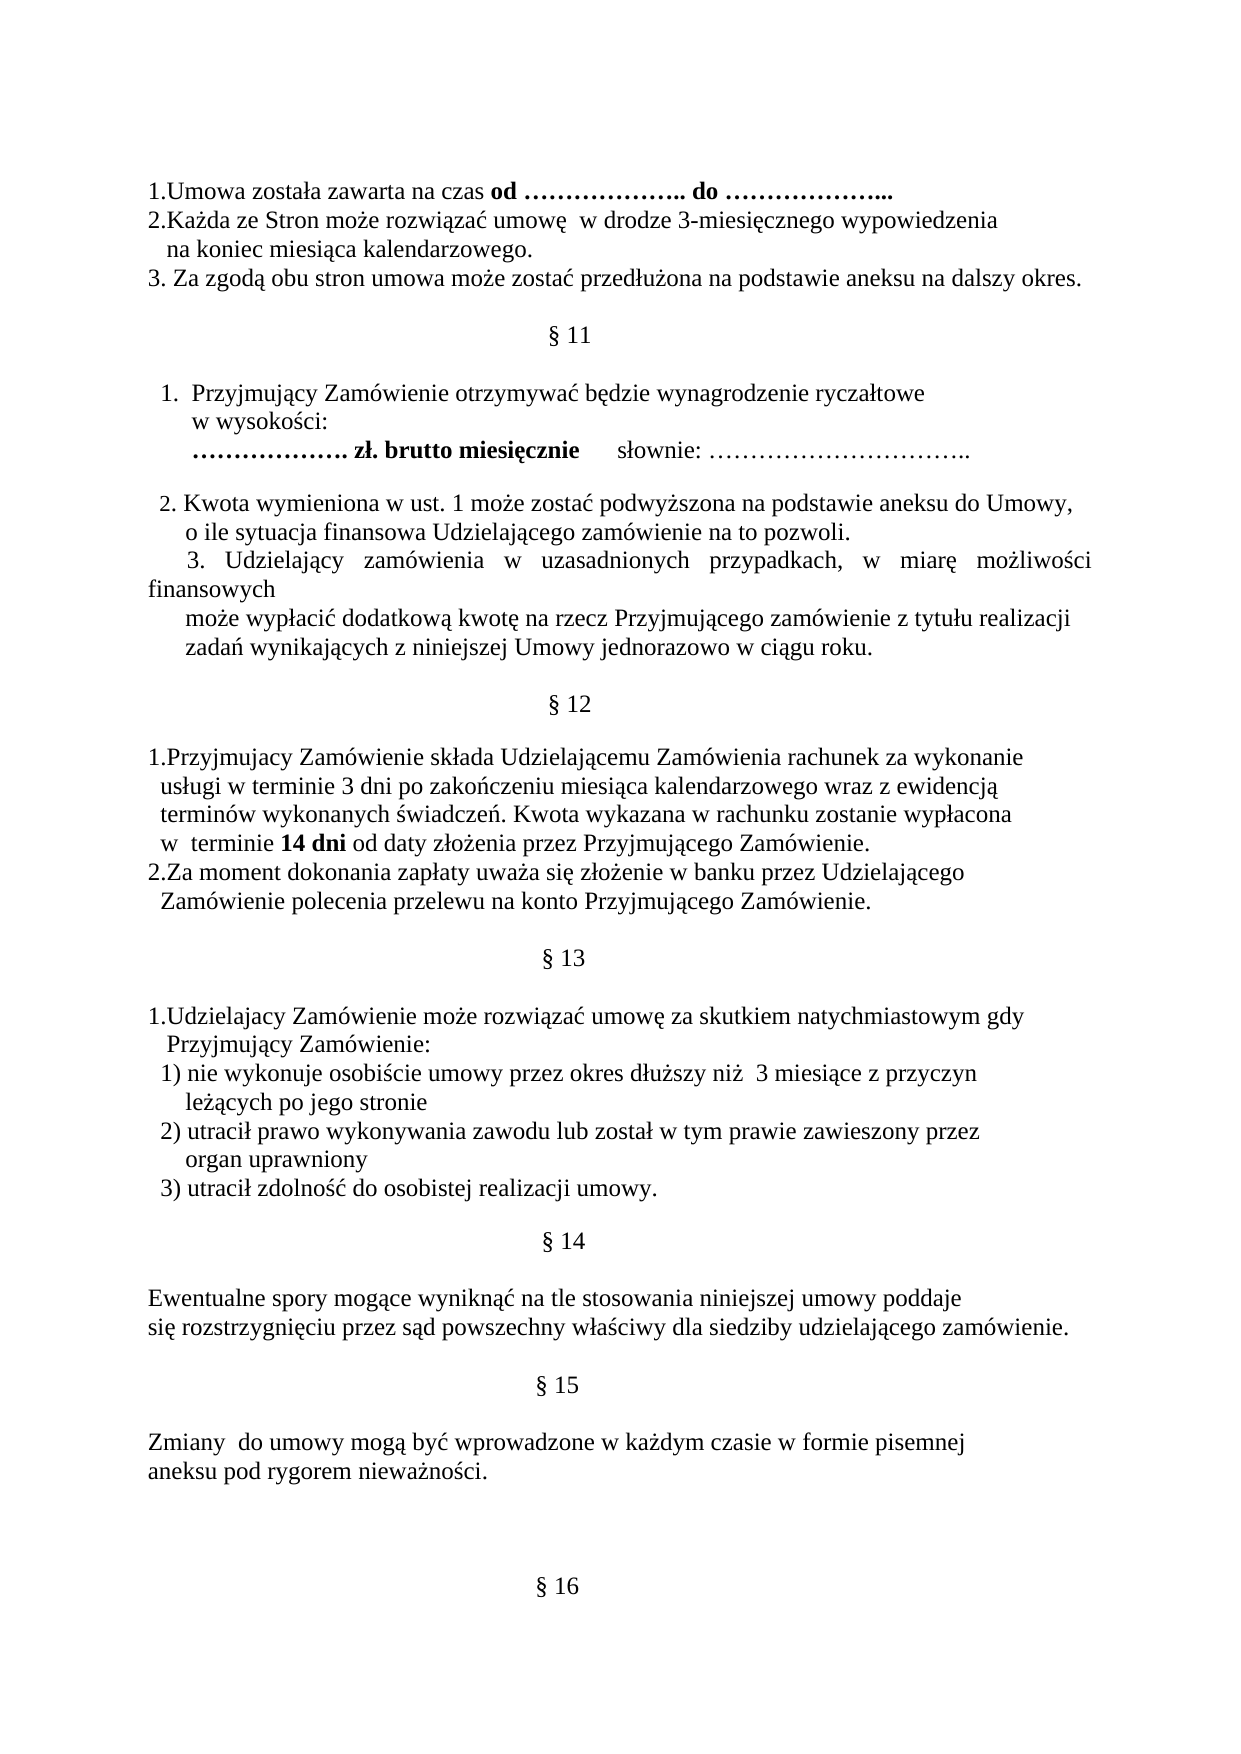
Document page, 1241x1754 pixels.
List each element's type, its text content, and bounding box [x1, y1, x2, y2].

text aneksu pod rygorem nieważności. [148, 1456, 1093, 1485]
text się rozstrzygnięciu przez sąd powszechny właściwy dla siedziby udzielającego zamówienie. [148, 1312, 1093, 1341]
text organ uprawniony [148, 1144, 1093, 1173]
text § 14 [148, 1226, 1093, 1255]
text Przyjmujący Zamówienie: [148, 1029, 1093, 1058]
text leżących po jego stronie [148, 1087, 1093, 1116]
text terminów wykonanych świadczeń. Kwota wykazana w rachunku zostanie wypłacona [148, 799, 1093, 828]
text może wypłacić dodatkową kwotę na rzecz Przyjmującego zamówienie z tytułu realizacji [148, 603, 1093, 632]
text 1. Przyjmujący Zamówienie otrzymywać będzie wynagrodzenie ryczałtowe [148, 378, 1093, 406]
text Zamówienie polecenia przelewu na konto Przyjmującego Zamówienie. [148, 886, 1093, 914]
text w terminie 14 dni od daty złożenia przez Przyjmującego Zamówienie. [148, 828, 1093, 857]
text § 12 [148, 689, 1093, 718]
text § 15 [148, 1370, 1093, 1398]
text 3) utracił zdolność do osobistej realizacji umowy. [148, 1173, 1093, 1202]
text 1.Przyjmujacy Zamówienie składa Udzielającemu Zamówienia rachunek za wykonanie [148, 742, 1093, 771]
text § 13 [148, 943, 1093, 972]
text na koniec miesiąca kalendarzowego. [148, 234, 1093, 263]
text § 16 [148, 1571, 1093, 1600]
text 1.Umowa została zawarta na czas od ……………….. do ………………... [148, 176, 1093, 205]
text zadań wynikających z niniejszej Umowy jednorazowo w ciągu roku. [148, 632, 1093, 660]
text 2.Każda ze Stron może rozwiązać umowę w drodze 3-miesięcznego wypowiedzenia [148, 205, 1093, 234]
text 2. Kwota wymieniona w ust. 1 może zostać podwyższona na podstawie aneksu do Umowy, [148, 488, 1093, 517]
text ………………. zł. brutto miesięcznie słownie: ………………………….. [148, 435, 1093, 464]
text Zmiany do umowy mogą być wprowadzone w każdym czasie w formie pisemnej [148, 1427, 1093, 1456]
text 3. Udzielający zamówienia w uzasadnionych przypadkach, w miarę możliwości finansowych [148, 545, 1093, 603]
text w wysokości: [148, 406, 1093, 435]
text Ewentualne spory mogące wyniknąć na tle stosowania niniejszej umowy poddaje [148, 1283, 1093, 1312]
text o ile sytuacja finansowa Udzielającego zamówienie na to pozwoli. [148, 517, 1093, 545]
text 2) utracił prawo wykonywania zawodu lub został w tym prawie zawieszony przez [148, 1116, 1093, 1144]
text 1.Udzielajacy Zamówienie może rozwiązać umowę za skutkiem natychmiastowym gdy [148, 1001, 1093, 1029]
text 2.Za moment dokonania zapłaty uważa się złożenie w banku przez Udzielającego [148, 857, 1093, 886]
text § 11 [148, 320, 1093, 349]
text usługi w terminie 3 dni po zakończeniu miesiąca kalendarzowego wraz z ewidencją [148, 771, 1093, 799]
text 3. Za zgodą obu stron umowa może zostać przedłużona na podstawie aneksu na dalszy okres. [148, 263, 1093, 291]
text 1) nie wykonuje osobiście umowy przez okres dłuższy niż 3 miesiące z przyczyn [148, 1058, 1093, 1087]
